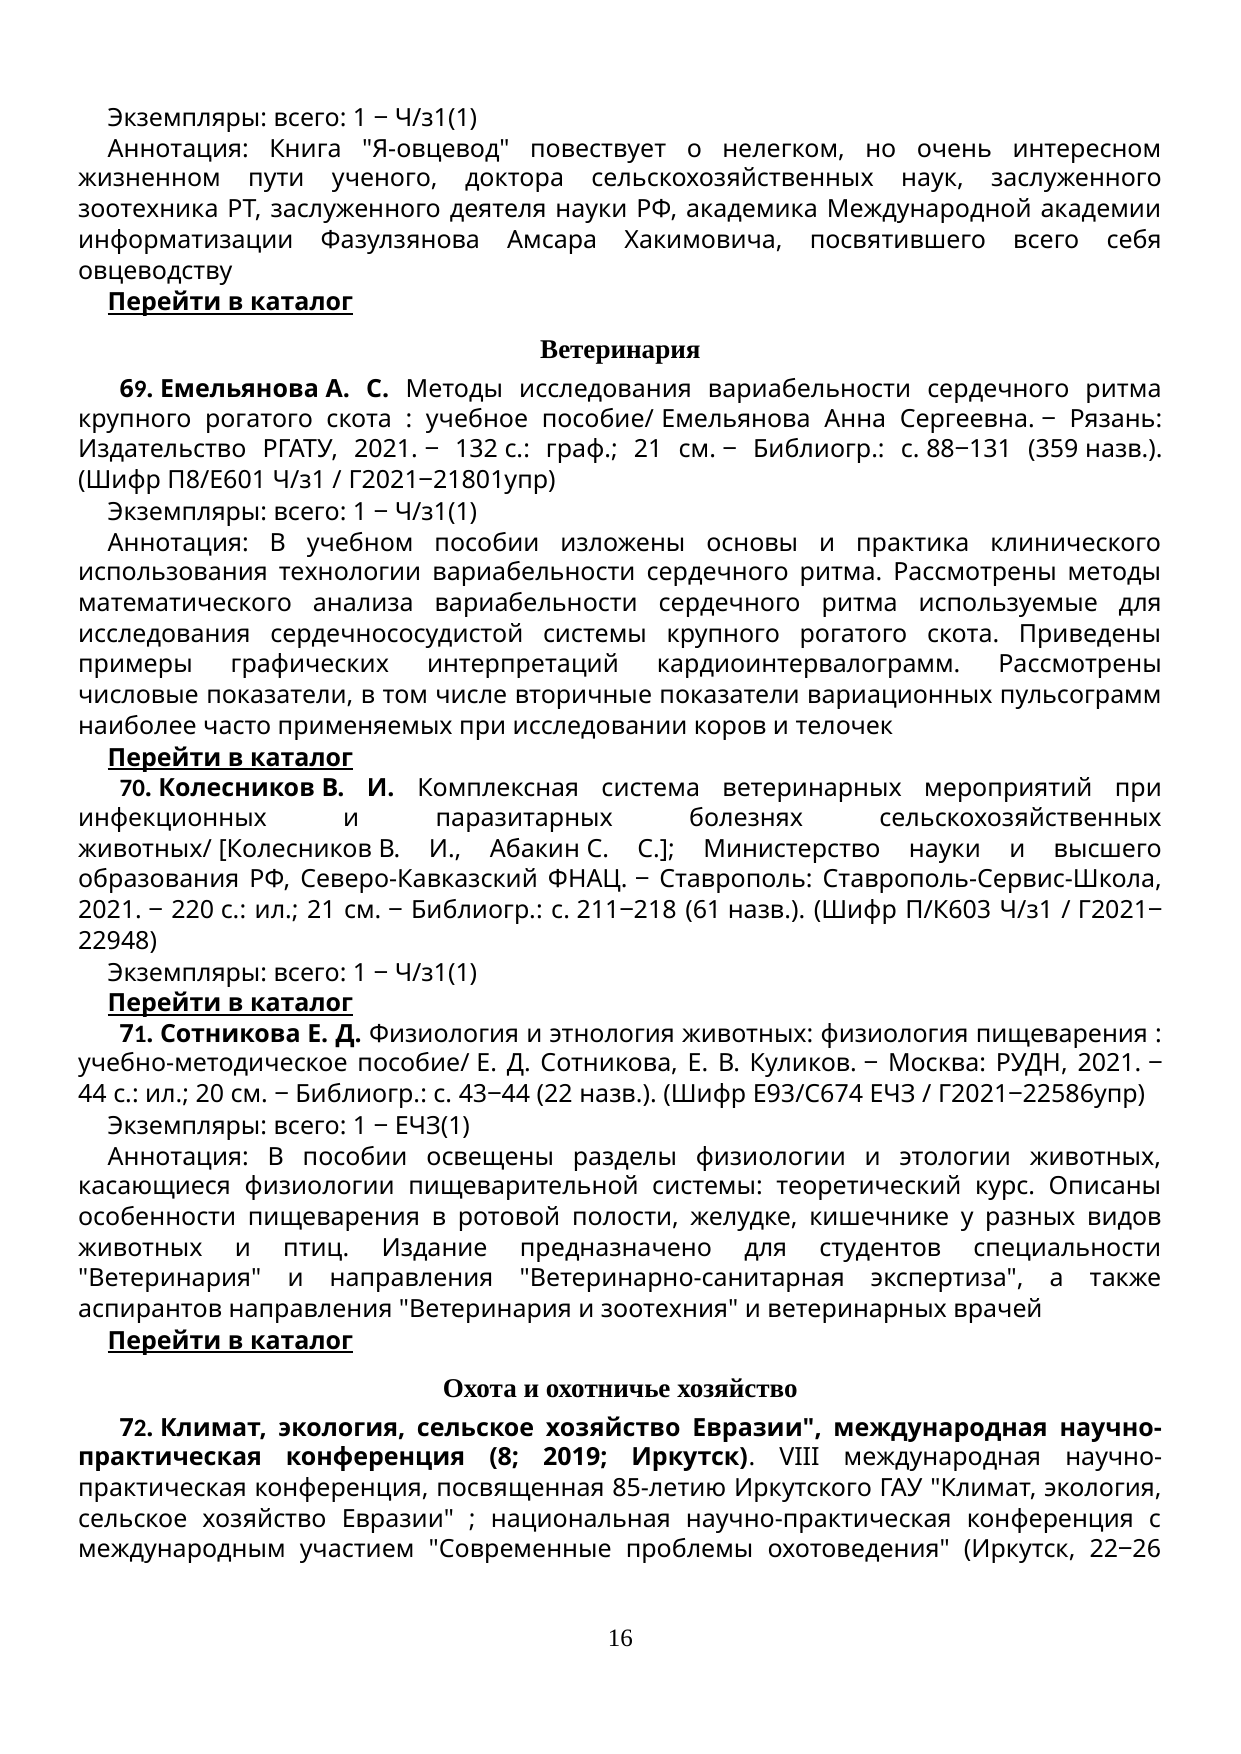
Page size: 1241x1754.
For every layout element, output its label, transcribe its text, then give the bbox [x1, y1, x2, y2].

text Аннотация: Книга "Я-овцевод" повествует о нелегком, но очень интересном жизненном пути ученого, доктора сельскохозяйственных наук, заслуженного зоотехника РТ, заслуженного деятеля науки РФ, академика Международной академии информатизации Фазулзянова Амсара Хакимовича, посвятившего всего себя овцеводству [78, 133, 1162, 286]
text 69. Емельянова А. С. Методы исследования вариабельности сердечного ритма крупного рогатого скота : учебное пособие/ Емельянова Анна Сергеевна. ‒ Рязань: Издательство РГАТУ, 2021. ‒ 132 с.: граф.; 21 см. ‒ Библиогр.: с. 88‒131 (359 назв.). (Шифр П8/Е601 Ч/з1 / Г2021‒21801упр) [78, 373, 1162, 496]
text Экземпляры: всего: 1 ‒ Ч/з1(1) [78, 496, 1162, 527]
text 71. Сотникова Е. Д. Физиология и этнология животных: физиология пищеварения : учебно-методическое пособие/ Е. Д. Сотникова, Е. В. Куликов. ‒ Москва: РУДН, 2021. ‒ 44 с.: ил.; 20 см. ‒ Библиогр.: с. 43‒44 (22 назв.). (Шифр Е93/С674 ЕЧЗ / Г2021‒22586упр) [78, 1018, 1162, 1110]
text Аннотация: В пособии освещены разделы физиологии и этологии животных, касающиеся физиологии пищеварительной системы: теоретический курс. Описаны особенности пищеварения в ротовой полости, желудке, кишечнике у разных видов животных и птиц. Издание предназначено для студентов специальности "Ветеринария" и направления "Ветеринарно-санитарная экспертиза", а также аспирантов направления "Ветеринария и зоотехния" и ветеринарных врачей [78, 1140, 1162, 1325]
subtitle Охота и охотничье хозяйство [78, 1372, 1162, 1403]
text Экземпляры: всего: 1 ‒ Ч/з1(1) [78, 102, 1162, 133]
text Перейти в каталог [78, 987, 1162, 1018]
text Экземпляры: всего: 1 ‒ ЕЧЗ(1) [78, 1110, 1162, 1140]
text Перейти в каталог [78, 742, 1162, 772]
text Экземпляры: всего: 1 ‒ Ч/з1(1) [78, 956, 1162, 987]
subtitle Ветеринария [78, 334, 1162, 365]
text Перейти в каталог [78, 1325, 1162, 1355]
text Перейти в каталог [78, 286, 1162, 317]
text Аннотация: B учебном пособии изложены основы и практика клинического использования технологии вариабельности сердечного ритма. Рассмотрены методы математического анализа вариабельности сердечного ритма используемые для исследования сердечнососудистой системы крупного рогатого скота. Приведены примеры графических интерпретаций кардиоинтервалограмм. Рассмотрены числовые показатели, в том числе вторичные показатели вариационных пульсограмм наиболее часто применяемых при исследовании коров и телочек [78, 527, 1162, 742]
text 70. Колесников В. И. Комплексная система ветеринарных мероприятий при инфекционных и паразитарных болезнях сельскохозяйственных животных/ [Колесников В. И., Абакин С. С.]; Министерство науки и высшего образования РФ, Северо-Кавказский ФНАЦ. ‒ Ставрополь: Ставрополь-Сервис-Школа, 2021. ‒ 220 с.: ил.; 21 см. ‒ Библиогр.: с. 211‒218 (61 назв.). (Шифр П/К603 Ч/з1 / Г2021‒22948) [78, 772, 1162, 956]
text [78, 1411, 1162, 1565]
